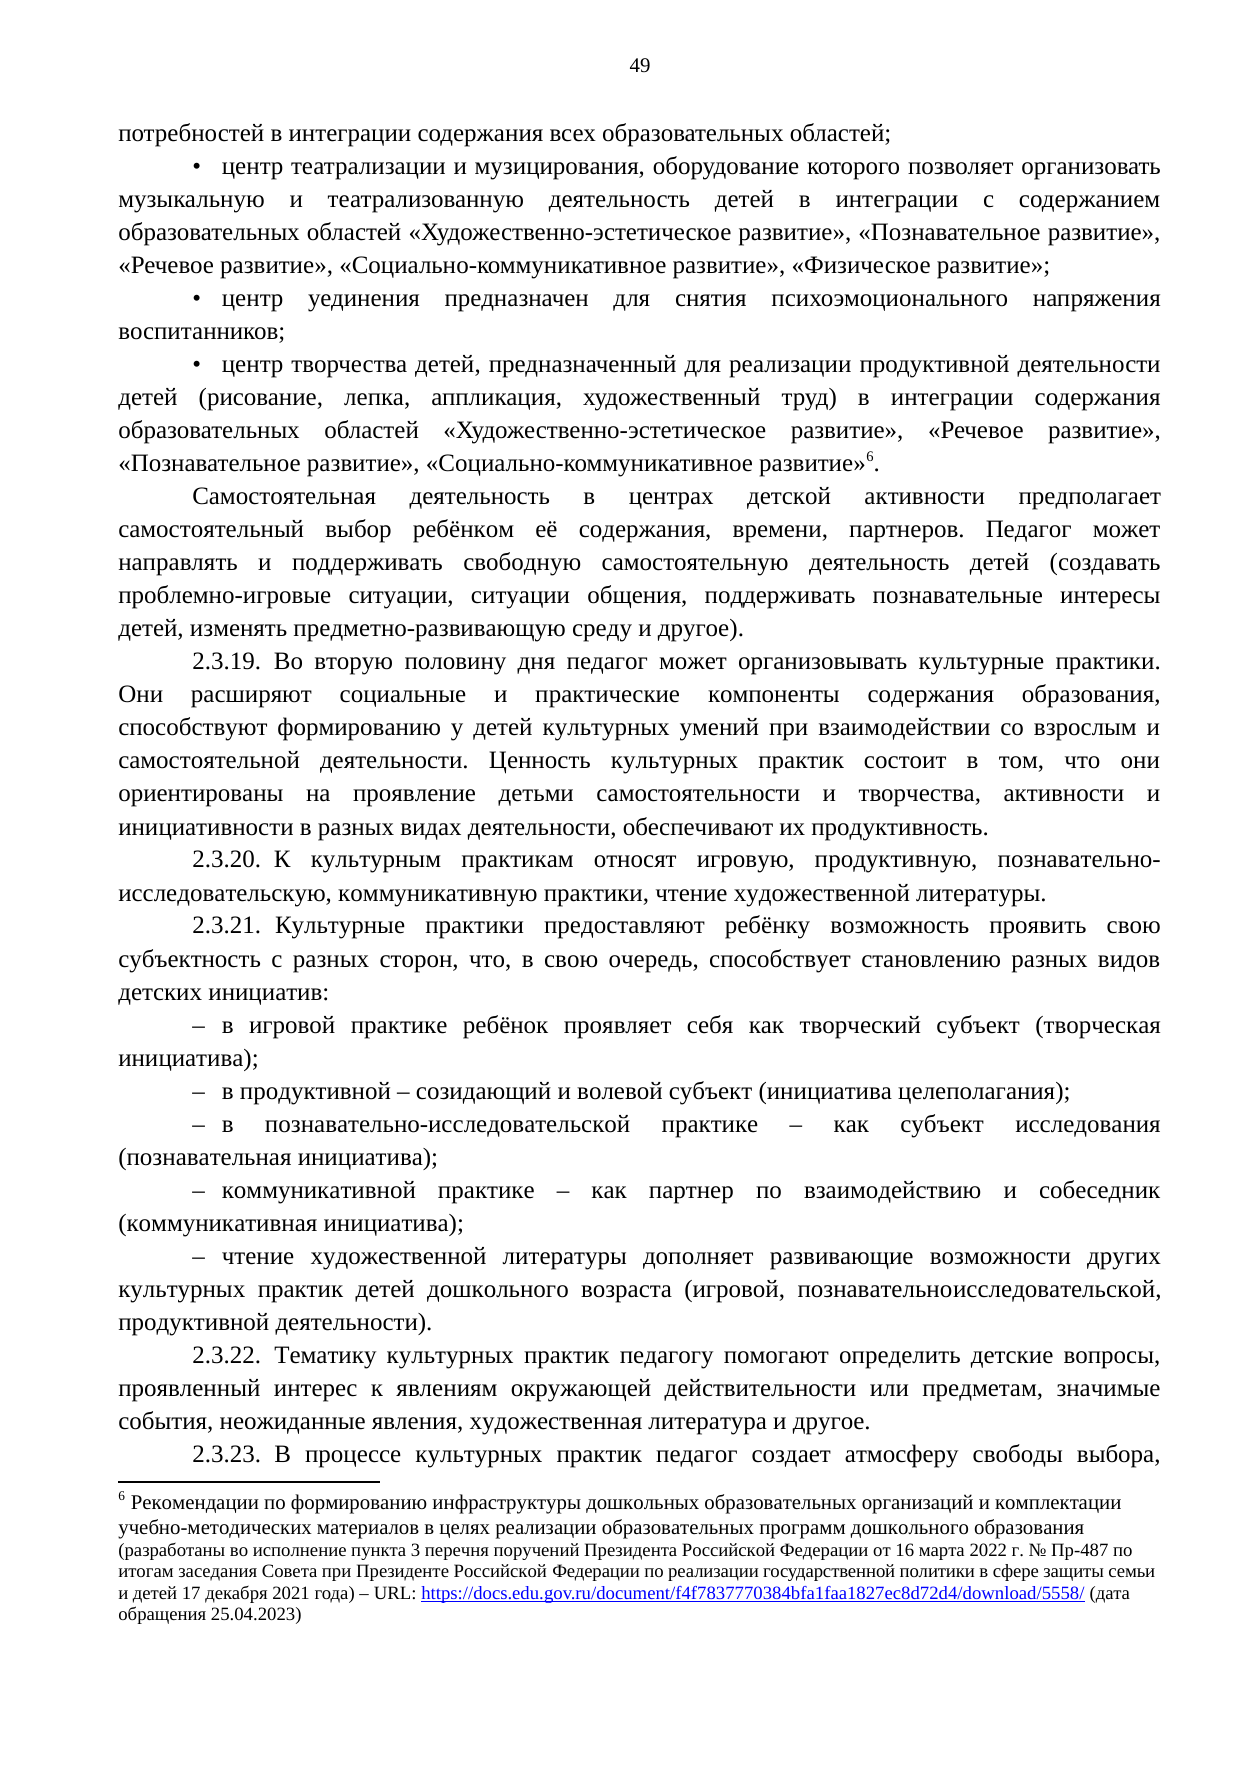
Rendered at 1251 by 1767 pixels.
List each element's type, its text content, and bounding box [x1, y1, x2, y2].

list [118, 1439, 1161, 1468]
list К культурным практикам относят игровую, продуктивную, познавательно-исследовательскую, коммуникативную практики, чтение художественной литературы. [118, 844, 1161, 906]
list центр уединения предназначен для снятия психоэмоционального напряжения воспитанников; [118, 283, 1161, 345]
list коммуникативной практике – как партнер по взаимодействию и собеседник (коммуникативная инициатива); [118, 1175, 1161, 1237]
list Во вторую половину дня педагог может организовывать культурные практики. Они расширяют социальные и практические компоненты содержания образования, способствуют формированию у детей культурных умений при взаимодействии со взрослым и самостоятельной деятельности. Ценность культурных практик состоит в том, что они ориентированы на проявление детьми самостоятельности и творчества, активности и инициативности в разных видах деятельности, обеспечивают их продуктивность. [118, 646, 1161, 840]
list Культурные практики предоставляют ребёнку возможность проявить свою субъектность с разных сторон, что, в свою очередь, способствует становлению разных видов детских инициатив: [118, 911, 1161, 1005]
list в продуктивной – созидающий и волевой субъект (инициатива целеполагания); [118, 1076, 1161, 1104]
list в познавательно-исследовательской практике – как субъект исследования (познавательная инициатива); [118, 1109, 1161, 1171]
list центр театрализации и музицирования, оборудование которого позволяет организовать музыкальную и театрализованную деятельность детей в интеграции с содержанием образовательных областей «Художественно-эстетическое развитие», «Познавательное развитие», «Речевое развитие», «Социально-коммуникативное развитие», «Физическое развитие»; [118, 151, 1161, 279]
list Тематику культурных практик педагогу помогают определить детские вопросы, проявленный интерес к явлениям окружающей действительности или предметам, значимые события, неожиданные явления, художественная литература и другое. [118, 1340, 1161, 1435]
list в игровой практике ребёнок проявляет себя как творческий субъект (творческая инициатива); [118, 1010, 1161, 1071]
list чтение художественной литературы дополняет развивающие возможности других культурных практик детей дошкольного возраста (игровой, познавательноисследовательской, продуктивной деятельности). [118, 1241, 1161, 1336]
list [118, 118, 1161, 147]
list центр творчества детей, предназначенный для реализации продуктивной деятельности детей (рисование, лепка, аппликация, художественный труд) в интеграции содержания образовательных областей «Художественно-эстетическое развитие», «Речевое развитие», «Познавательное развитие», «Социально-коммуникативное развитие». [118, 349, 1161, 477]
text Самостоятельная деятельность в центрах детской активности предполагает самостоятельный выбор ребёнком её содержания, времени, партнеров. Педагог может направлять и поддерживать свободную самостоятельную деятельность детей (создавать проблемно-игровые ситуации, ситуации общения, поддерживать познавательные интересы детей, изменять предметно-развивающую среду и другое). [118, 481, 1161, 642]
